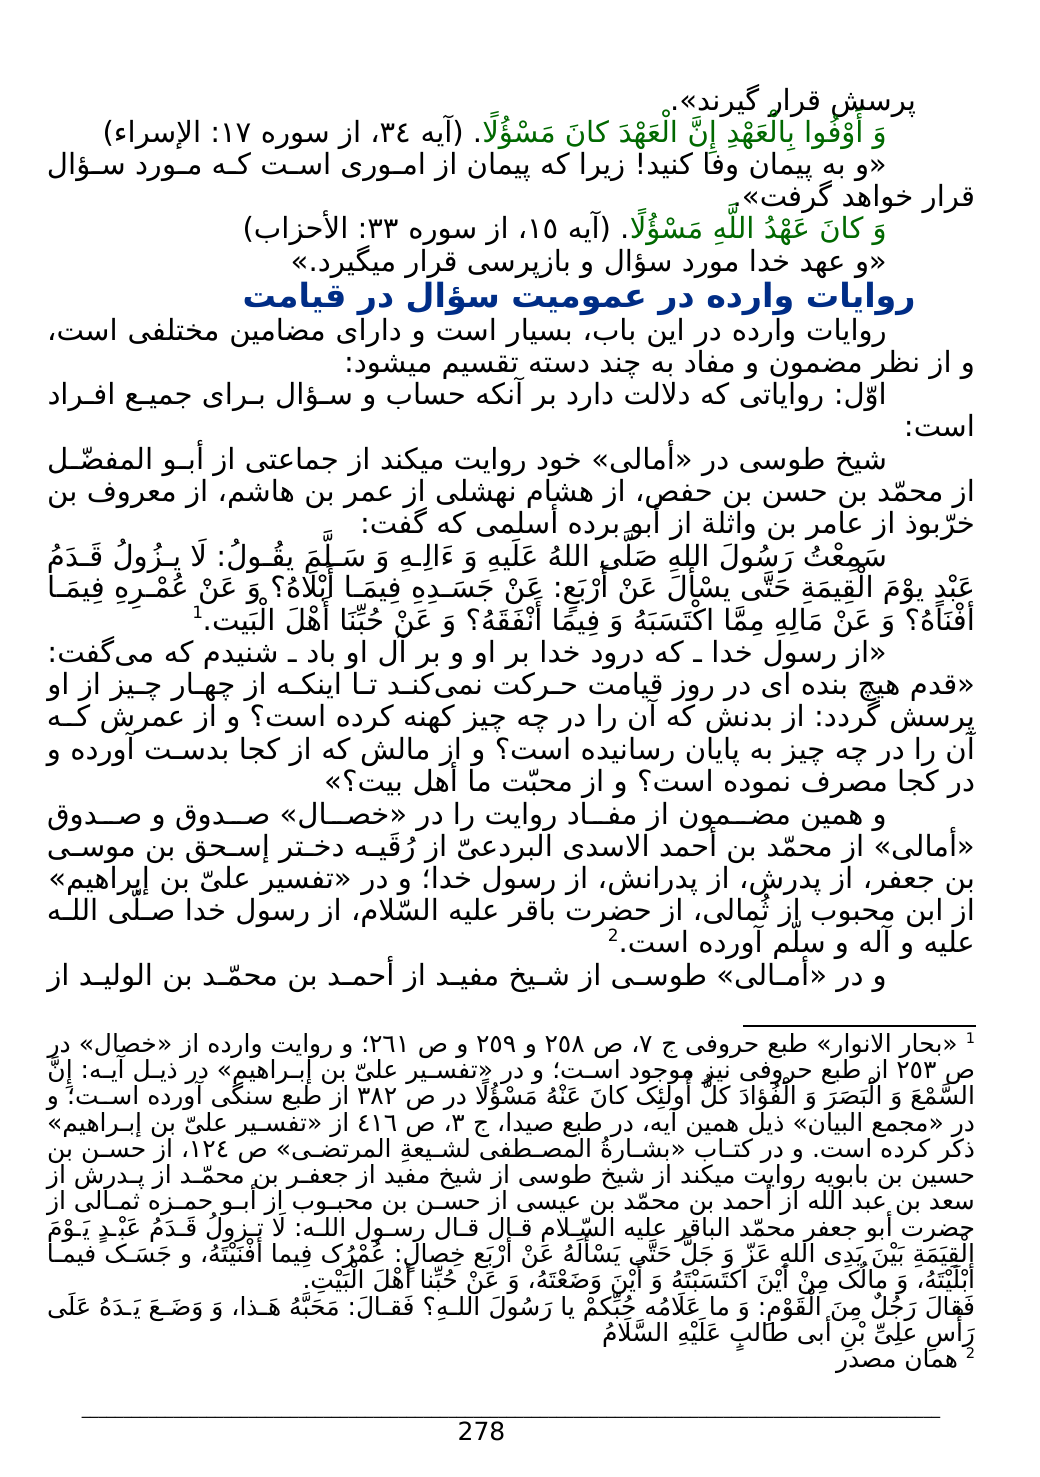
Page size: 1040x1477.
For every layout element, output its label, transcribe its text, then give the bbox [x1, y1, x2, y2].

text و در «أمالى» طوسى از شیخ مفید از أحمد بن محمّد بن الولید از پدرش از محمّد بن حسن صفّار، از على بن محمّد قاسانى از قاسم بن محمّد اصفهانى، از سلیمان بن داود مفترى از سفیان بن عُیینه: [47, 960, 975, 992]
text وَ كانَ عَهْدُ اللَّهِ مَسْؤُلًا. (آيه ١٥، از سوره ٣٣: الأحزاب) [47, 213, 975, 245]
text پرسش قرار گیرند». [47, 84, 975, 117]
text «و به پیمان وفا كنید! زیرا كه پیمان از امورى است كه مورد سؤال قرار خواهد گرفت». [47, 149, 975, 213]
text روایات وارده در این باب، بسیار است و داراى مضامین مختلفى است، و از نظر مضمون و مفاد به چند دسته تقسیم میشود: [47, 314, 975, 379]
text سَمِعْتُ رَسُولَ اللهِ صَلَّى اللهُ عَلَیهِ وَ ءَالِهِ وَ سَلَّمَ یقُولُ: لَا یزُولُ قَدَمُ عَبْدٍ یوْمَ الْقِیمَةِ حَتَّى یسْأَلَ عَنْ أَرْبَعٍ: عَنْ جَسَدِهِ فِیمَا أَبْلَاهُ؟ وَ عَنْ عُمْرِهِ فِیمَا أفْنَاهُ؟ وَ عَنْ مَالِهِ مِمَّا اكْتَسَبَهُ وَ فِیمَا أَنْفَقَهُ؟ وَ عَنْ حُبِّنَا أَهْلَ الْبَیت‌. [47, 540, 975, 637]
text شیخ طوسى در «أمالى» خود روایت میكند از جماعتى از أبو المفضّل از محمّد بن حسن بن حفص، از هشام نهشلى از عمر بن هاشم، از معروف بن خرّبوذ از عامر بن واثلة از أبو برده أسلمى كه گفت: [47, 443, 975, 540]
text اوّل: روایاتى كه دلالت دارد بر آنكه حساب و سؤال براى جمیع افراد است: [47, 379, 975, 443]
text و همین مضمون از مفاد روایت را در «خصال» صدوق و صدوق «أمالى» از محمّد بن أحمد الاسدى البردعىّ از رُقَیه دختر إسحق بن موسى بن جعفر، از پدرش، از پدرانش، از رسول خدا؛ و در «تفسیر علىّ بن إبراهیم» از ابن محبوب از ثُمالى، از حضرت باقر علیه السّلام، از رسول خدا صلّى الله علیه و آله و سلّم آورده است. [47, 798, 975, 960]
text «از رسول خدا ـ كه درود خدا بر او و بر آل او باد ـ شنیدم كه مى‌گفت: «قدم هیچ بنده اى در روز قیامت حركت نمى‌كند تا اینكه از چهار چیز از او پرسش گردد: از بدنش كه آن را در چه چیز كهنه كرده است؟ و از عمرش كه آن را در چه چیز به پایان رسانیده است؟ و از مالش كه از كجا بدست آورده و در كجا مصرف نموده است؟ و از محبّت ما أهل بیت؟» [47, 637, 975, 798]
text وَ أَوْفُوا بِالْعَهْدِ إِنَّ الْعَهْدَ كانَ مَسْؤُلًا. (آيه ٣٤، از سوره ١٧: الإسراء) [47, 117, 975, 149]
text «و عهد خدا مورد سؤال و بازپرسى قرار میگیرد.» [47, 245, 975, 278]
subtitle روایات وارده در عمومیت سؤال در قیامت‌ [106, 278, 916, 314]
